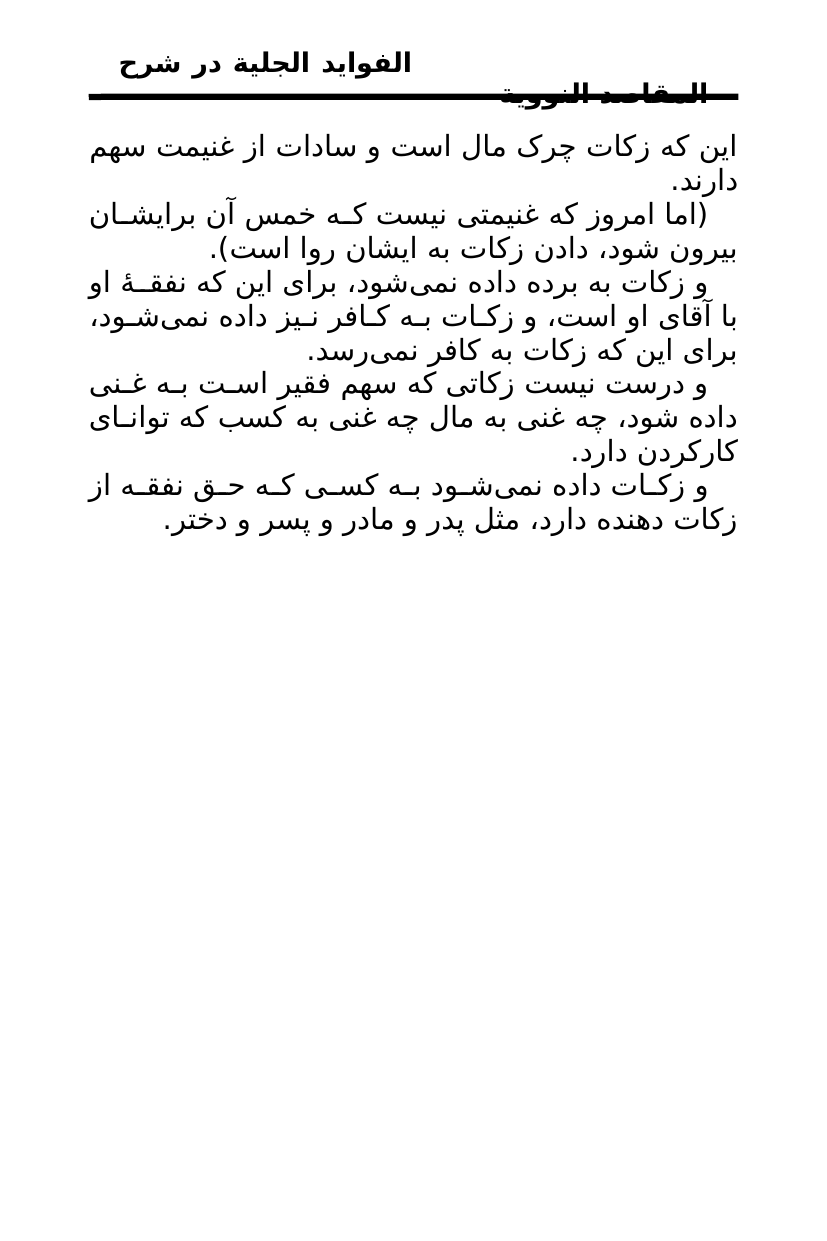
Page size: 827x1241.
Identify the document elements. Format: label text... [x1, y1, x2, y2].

text و زکات داده نمی‌شود به کسی که حق نفقه از زکات دهنده دارد، مثل پدر و مادر و پسر و دختر. [89, 469, 738, 537]
text و زکات به برده داده نمی‌شود، برای این که نفقۀ او با آقای او است، و زکات به کافر نیز داده نمی‌شود، برای این که زکات به کافر نمی‌رسد. [89, 265, 738, 367]
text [89, 129, 738, 197]
text و درست نیست زکاتی که سهم فقیر است به غنی داده شود، چه غنی به مال چه غنی به کسب که توانای کارکردن دارد. [89, 367, 738, 469]
text (اما امروز که غنیمتی نیست که خمس آن برایشان بیرون شود، دادن زکات به ایشان روا است). [89, 197, 738, 265]
